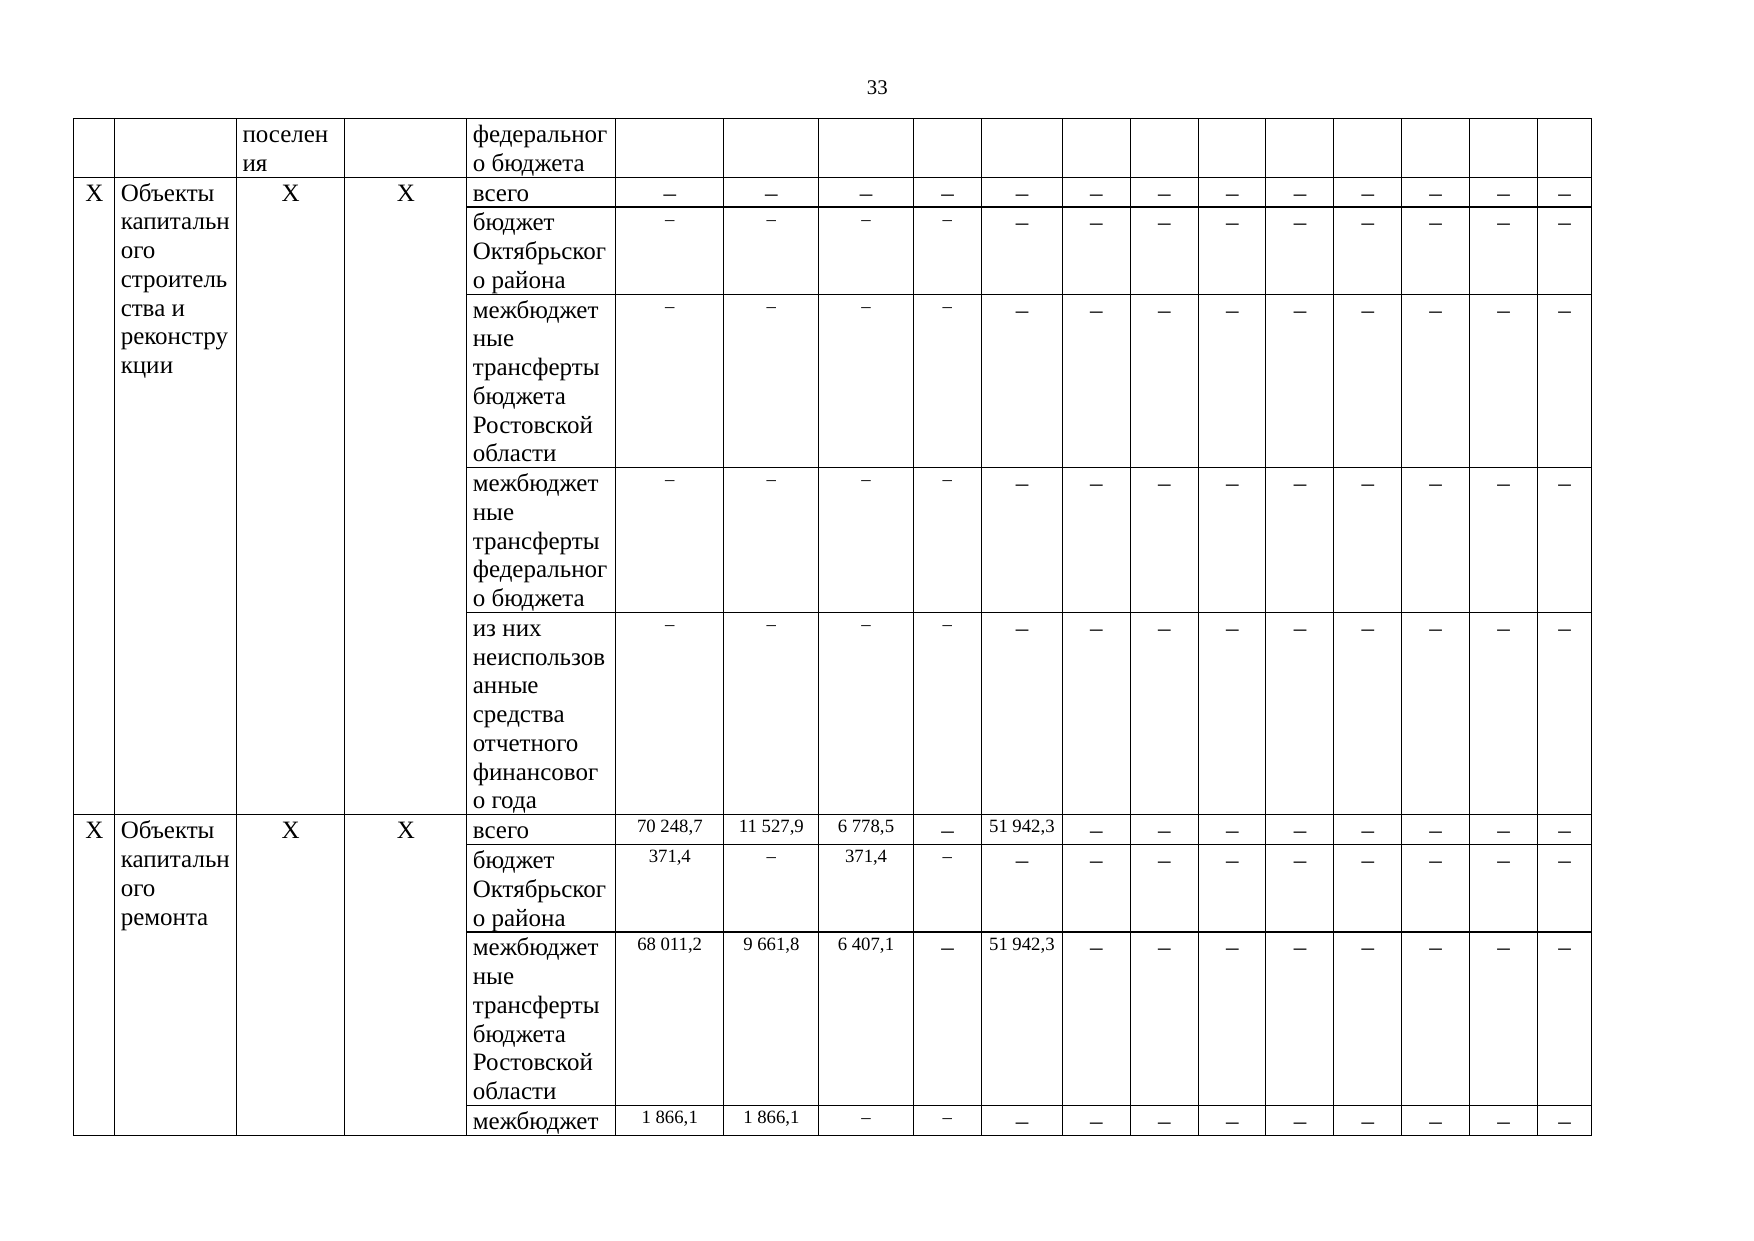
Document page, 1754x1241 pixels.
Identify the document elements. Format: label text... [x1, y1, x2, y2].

table_cell – [1470, 119, 1537, 177]
table_cell – [1538, 119, 1591, 177]
table_cell – [1538, 1106, 1591, 1135]
table_cell – [1538, 845, 1591, 931]
table_cell – [616, 613, 723, 814]
table_cell – [819, 613, 913, 814]
table_cell – [1470, 468, 1537, 612]
table_cell – [1266, 178, 1333, 206]
table_cell – [616, 468, 723, 612]
table_cell – [1131, 613, 1198, 814]
table_cell – [724, 208, 818, 294]
table_cell – [1266, 295, 1333, 467]
table_cell – [1538, 295, 1591, 467]
table_cell 371,4 [819, 845, 913, 931]
table_cell – [914, 119, 981, 177]
table_cell – [1470, 295, 1537, 467]
table_cell – [1334, 468, 1401, 612]
table_cell – [724, 845, 818, 931]
table_cell – [819, 119, 913, 177]
table_cell – [1402, 178, 1469, 206]
table_cell – [1470, 208, 1537, 294]
table_cell – [914, 845, 981, 931]
table_cell – [1470, 845, 1537, 931]
table_cell – [1266, 1106, 1333, 1135]
table_cell – [914, 815, 981, 844]
table_cell 11 527,9 [724, 815, 818, 844]
table_cell – [1334, 1106, 1401, 1135]
table_cell – [1131, 845, 1198, 931]
table_cell Х [345, 815, 466, 1135]
table_cell – [819, 468, 913, 612]
table_cell – [1199, 815, 1265, 844]
table_cell – [982, 178, 1062, 206]
table_cell Объекты капитального строительства и реконструкции [115, 178, 236, 814]
table_cell – [1131, 119, 1198, 177]
table_cell 70 248,7 [616, 815, 723, 844]
table_cell – [1199, 178, 1265, 206]
table_cell – [1063, 178, 1130, 206]
table_cell – [1402, 1106, 1469, 1135]
table_cell – [1199, 208, 1265, 294]
table_cell – [1063, 468, 1130, 612]
table_cell – [982, 119, 1062, 177]
table_cell 51 942,3 [982, 815, 1062, 844]
table_cell – [616, 208, 723, 294]
table_cell Х [237, 178, 344, 814]
table_cell – [724, 119, 818, 177]
table_cell всего [467, 178, 615, 206]
table_cell – [819, 1106, 913, 1135]
table_cell из них неиспользованные средства отчетного финансового года [467, 613, 615, 814]
table_cell Х [74, 178, 114, 814]
table_cell – [1402, 613, 1469, 814]
table_cell бюджет Октябрьского района [467, 845, 615, 931]
table_cell – [1063, 119, 1130, 177]
table_cell 1 866,1 [724, 1106, 818, 1135]
table_cell – [1199, 468, 1265, 612]
table_cell – [724, 295, 818, 467]
table_cell – [1131, 933, 1198, 1105]
table_cell – [1266, 815, 1333, 844]
table_cell – [724, 178, 818, 206]
table_cell Объекты капитального ремонта [115, 815, 236, 1135]
table_cell – [1131, 815, 1198, 844]
table_cell – [1199, 119, 1265, 177]
table_cell – [616, 295, 723, 467]
table_cell – [1334, 815, 1401, 844]
table_cell – [1402, 208, 1469, 294]
table_cell – [1470, 613, 1537, 814]
table_cell – [1063, 1106, 1130, 1135]
table_cell – [914, 178, 981, 206]
table_cell – [1334, 119, 1401, 177]
table_cell – [1470, 815, 1537, 844]
table_cell – [616, 119, 723, 177]
table_cell Х [237, 815, 344, 1135]
table_cell – [1538, 815, 1591, 844]
table_cell 1 866,1 [616, 1106, 723, 1135]
table_cell – [982, 613, 1062, 814]
table_cell – [1063, 208, 1130, 294]
table_cell – [1538, 933, 1591, 1105]
table_cell бюджет Октябрьского района [467, 208, 615, 294]
table_cell – [1266, 119, 1333, 177]
table_cell – [1402, 845, 1469, 931]
table_cell – [1538, 178, 1591, 206]
table_cell – [982, 845, 1062, 931]
table_cell 68 011,2 [616, 933, 723, 1105]
table_cell – [1266, 845, 1333, 931]
table_cell – [1199, 613, 1265, 814]
table_cell – [1402, 295, 1469, 467]
table_cell – [1334, 208, 1401, 294]
table_cell – [1402, 468, 1469, 612]
table_cell 51 942,3 [982, 933, 1062, 1105]
table_cell межбюджетные трансферты бюджета Ростовской области [467, 933, 615, 1105]
table_cell – [724, 468, 818, 612]
table_cell – [1063, 845, 1130, 931]
table_cell – [1334, 845, 1401, 931]
table_cell – [1470, 1106, 1537, 1135]
table_cell – [1199, 295, 1265, 467]
table_cell – [1402, 933, 1469, 1105]
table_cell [467, 1106, 615, 1135]
table_cell – [914, 613, 981, 814]
table_cell – [1334, 613, 1401, 814]
table_cell – [1131, 1106, 1198, 1135]
table_cell – [724, 613, 818, 814]
table_cell – [1199, 845, 1265, 931]
table_cell – [1334, 178, 1401, 206]
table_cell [467, 119, 615, 177]
table_cell – [1131, 295, 1198, 467]
table_cell – [1199, 933, 1265, 1105]
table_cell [467, 295, 615, 467]
table_cell – [1538, 613, 1591, 814]
table_cell – [1266, 208, 1333, 294]
table_cell – [1063, 815, 1130, 844]
table_cell – [1131, 208, 1198, 294]
table_cell – [982, 468, 1062, 612]
table_cell – [914, 295, 981, 467]
table_cell – [914, 1106, 981, 1135]
table_cell – [1402, 815, 1469, 844]
table_cell – [914, 933, 981, 1105]
table_cell – [1402, 119, 1469, 177]
table_cell межбюджетные трансферты федерального бюджета [467, 468, 615, 612]
table_cell – [1334, 295, 1401, 467]
table_cell – [1063, 933, 1130, 1105]
table_cell – [914, 208, 981, 294]
table_cell – [616, 178, 723, 206]
table_cell всего [467, 815, 615, 844]
table_cell Х [345, 178, 466, 814]
table_cell – [1063, 613, 1130, 814]
table_cell – [1266, 613, 1333, 814]
table_cell 6 407,1 [819, 933, 913, 1105]
table_cell – [1470, 178, 1537, 206]
table_cell – [1131, 468, 1198, 612]
table_cell – [819, 208, 913, 294]
table_cell – [982, 208, 1062, 294]
table_cell – [982, 295, 1062, 467]
table_cell – [1538, 468, 1591, 612]
table_cell – [914, 468, 981, 612]
table_cell Х [74, 815, 114, 1135]
table_cell – [1063, 295, 1130, 467]
table_cell 9 661,8 [724, 933, 818, 1105]
table_cell – [819, 178, 913, 206]
table_cell – [1131, 178, 1198, 206]
table_cell – [1199, 1106, 1265, 1135]
table_cell 6 778,5 [819, 815, 913, 844]
table_cell – [1266, 933, 1333, 1105]
table_cell – [819, 295, 913, 467]
table_cell – [982, 1106, 1062, 1135]
table_cell 371,4 [616, 845, 723, 931]
table_cell – [1538, 208, 1591, 294]
table_cell – [1334, 933, 1401, 1105]
table_cell – [1470, 933, 1537, 1105]
table_cell – [1266, 468, 1333, 612]
